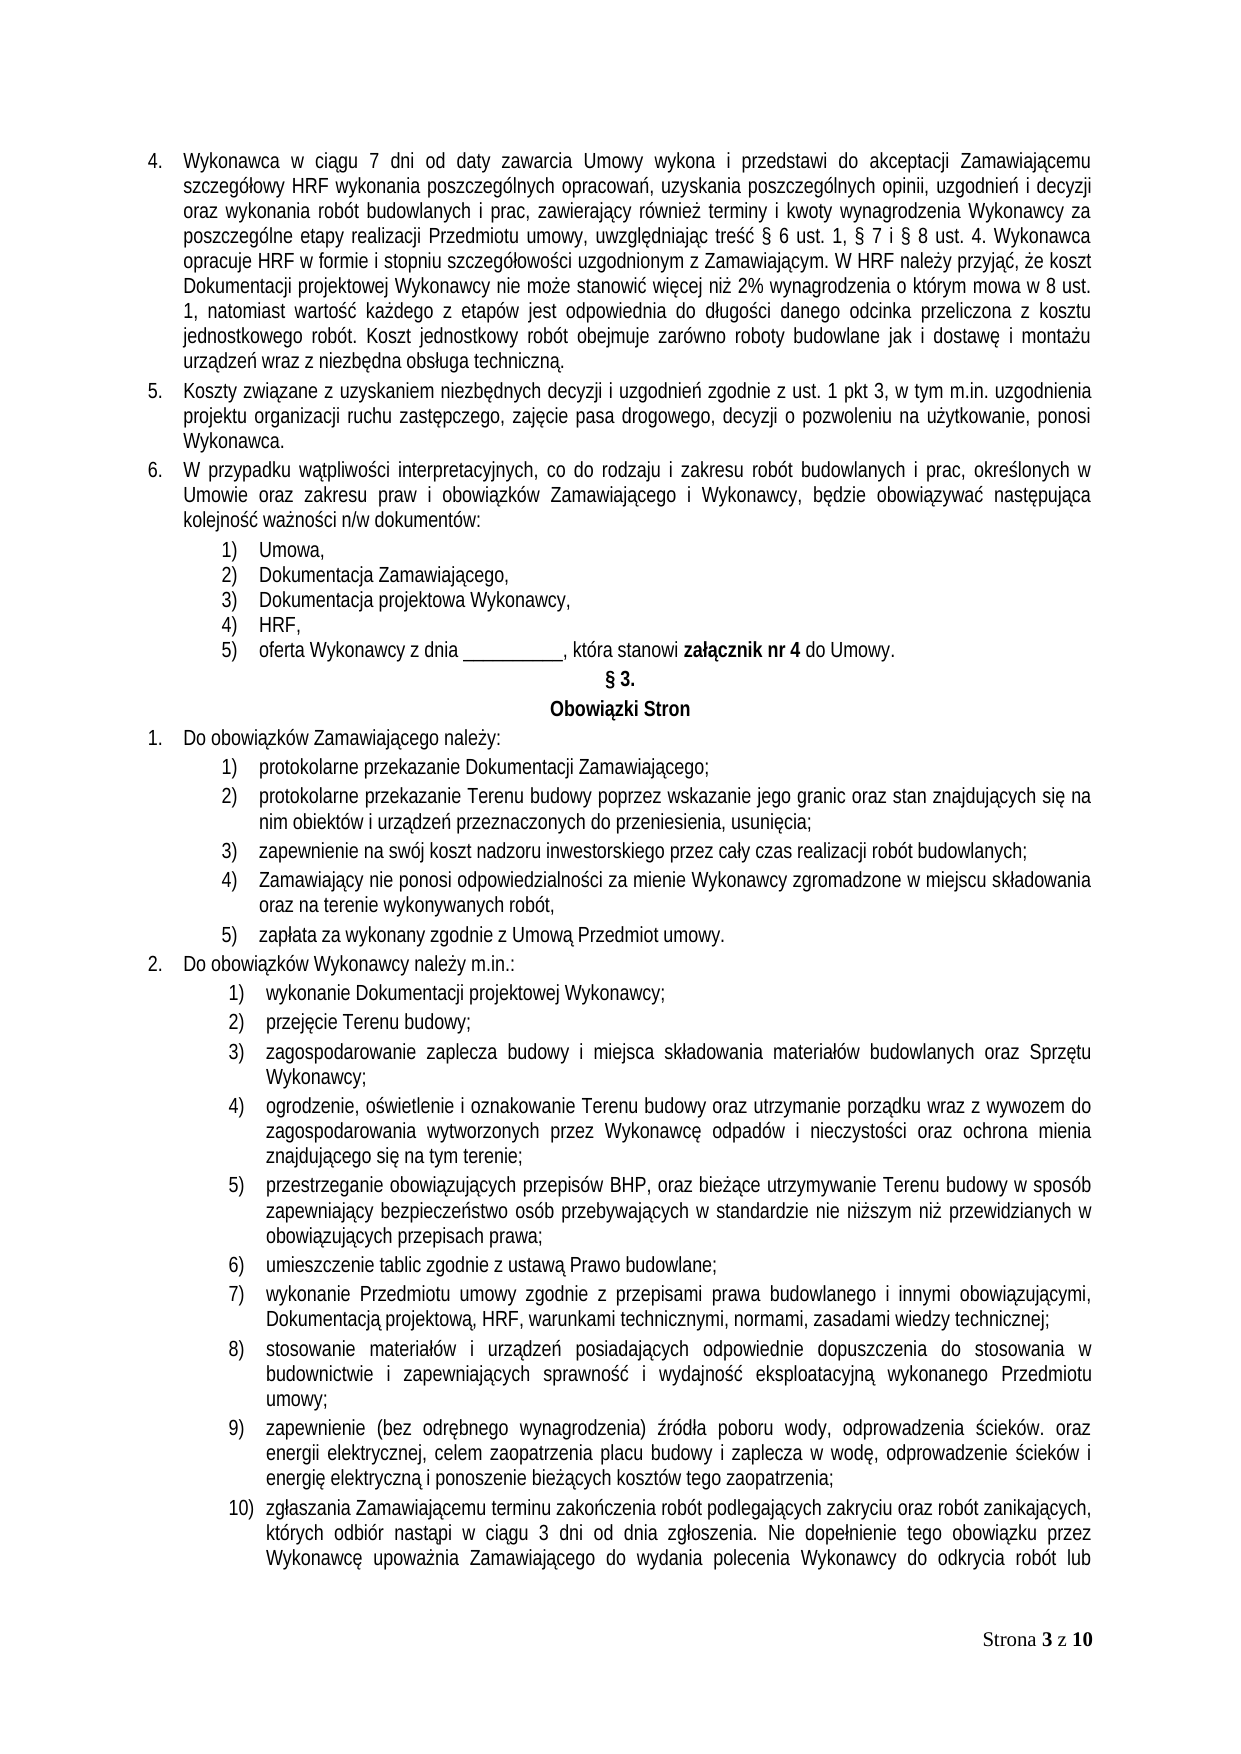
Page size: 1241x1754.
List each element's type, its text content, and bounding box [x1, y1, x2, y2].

list przestrzeganie obowiązujących przepisów BHP, oraz bieżące utrzymywanie Terenu budowy w sposób zapewniający bezpieczeństwo osób przebywających w standardzie nie niższym niż przewidzianych w obowiązujących przepisach prawa; [228, 1172, 1093, 1248]
list Dokumentacja projektowa Wykonawcy, [221, 587, 1093, 612]
list zagospodarowanie zaplecza budowy i miejsca składowania materiałów budowlanych oraz Sprzętu Wykonawcy; [228, 1038, 1093, 1089]
list W przypadku wątpliwości interpretacyjnych, co do rodzaju i zakresu robót budowlanych i prac, określonych w Umowie oraz zakresu praw i obowiązków Zamawiającego i Wykonawcy, będzie obowiązywać następująca kolejność ważności n/w dokumentów: [148, 457, 1093, 532]
list stosowanie materiałów i urządzeń posiadających odpowiednie dopuszczenia do stosowania w budownictwie i zapewniających sprawność i wydajność eksploatacyjną wykonanego Przedmiotu umowy; [228, 1336, 1093, 1411]
list ogrodzenie, oświetlenie i oznakowanie Terenu budowy oraz utrzymanie porządku wraz z wywozem do zagospodarowania wytworzonych przez Wykonawcę odpadów i nieczystości oraz ochrona mienia znajdującego się na tym terenie; [228, 1093, 1093, 1168]
list przejęcie Terenu budowy; [228, 1009, 1093, 1034]
list Do obowiązków Zamawiającego należy: [148, 725, 1093, 750]
text Obowiązki Stron [148, 696, 1093, 721]
list zapewnienie na swój koszt nadzoru inwestorskiego przez cały czas realizacji robót budowlanych; [364, 838, 1093, 863]
list protokolarne przekazanie Dokumentacji Zamawiającego; [221, 754, 1093, 779]
list oferta Wykonawcy z dnia __________, która stanowi załącznik nr 4 do Umowy. [221, 637, 1093, 662]
text § 3. [148, 666, 1093, 691]
list HRF, [221, 612, 1093, 637]
list Wykonawca w ciągu 7 dni od daty zawarcia Umowy wykona i przedstawi do akceptacji Zamawiającemu szczegółowy HRF wykonania poszczególnych opracowań, uzyskania poszczególnych opinii, uzgodnień i decyzji oraz wykonania robót budowlanych i prac, zawierający również terminy i kwoty wynagrodzenia Wykonawcy za poszczególne etapy realizacji Przedmiotu umowy, uwzględniając treść § 6 ust. 1, § 7 i § 8 ust. 4. Wykonawca opracuje HRF w formie i stopniu szczegółowości uzgodnionym z Zamawiającym. W HRF należy przyjąć, że koszt Dokumentacji projektowej Wykonawcy nie może stanowić więcej niż 2% wynagrodzenia o którym mowa w 8 ust. 1, natomiast wartość każdego z etapów jest odpowiednia do długości danego odcinka przeliczona z kosztu jednostkowego robót. Koszt jednostkowy robót obejmuje zarówno roboty budowlane jak i dostawę i montażu urządzeń wraz z niezbędna obsługa techniczną. [148, 148, 1093, 373]
list wykonanie Dokumentacji projektowej Wykonawcy; [228, 980, 1093, 1005]
list protokolarne przekazanie Terenu budowy poprzez wskazanie jego granic oraz stan znajdujących się na nim obiektów i urządzeń przeznaczonych do przeniesienia, usunięcia; [221, 783, 1093, 834]
list Zamawiający nie ponosi odpowiedzialności za mienie Wykonawcy zgromadzone w miejscu składowania oraz na terenie wykonywanych robót, [221, 867, 1093, 917]
list Dokumentacja Zamawiającego, [221, 562, 1093, 587]
list zapłata za wykonany zgodnie z Umową Przedmiot umowy. [221, 921, 1093, 947]
list wykonanie Przedmiotu umowy zgodnie z przepisami prawa budowlanego i innymi obowiązującymi, Dokumentacją projektową, HRF, warunkami technicznymi, normami, zasadami wiedzy technicznej; [228, 1281, 1093, 1331]
list zapewnienie (bez odrębnego wynagrodzenia) źródła poboru wody, odprowadzenia ścieków. oraz energii elektrycznej, celem zaopatrzenia placu budowy i zaplecza w wodę, odprowadzenie ścieków i energię elektryczną i ponoszenie bieżących kosztów tego zaopatrzenia; [228, 1415, 1093, 1490]
list Koszty związane z uzyskaniem niezbędnych decyzji i uzgodnień zgodnie z ust. 1 pkt 3, w tym m.in. uzgodnienia projektu organizacji ruchu zastępczego, zajęcie pasa drogowego, decyzji o pozwoleniu na użytkowanie, ponosi Wykonawca. [148, 378, 1093, 453]
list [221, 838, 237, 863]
list Umowa, [221, 537, 1093, 562]
list umieszczenie tablic zgodnie z ustawą Prawo budowlane; [228, 1252, 1093, 1277]
list Do obowiązków Wykonawcy należy m.in.: [148, 951, 1093, 976]
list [228, 1494, 1093, 1570]
